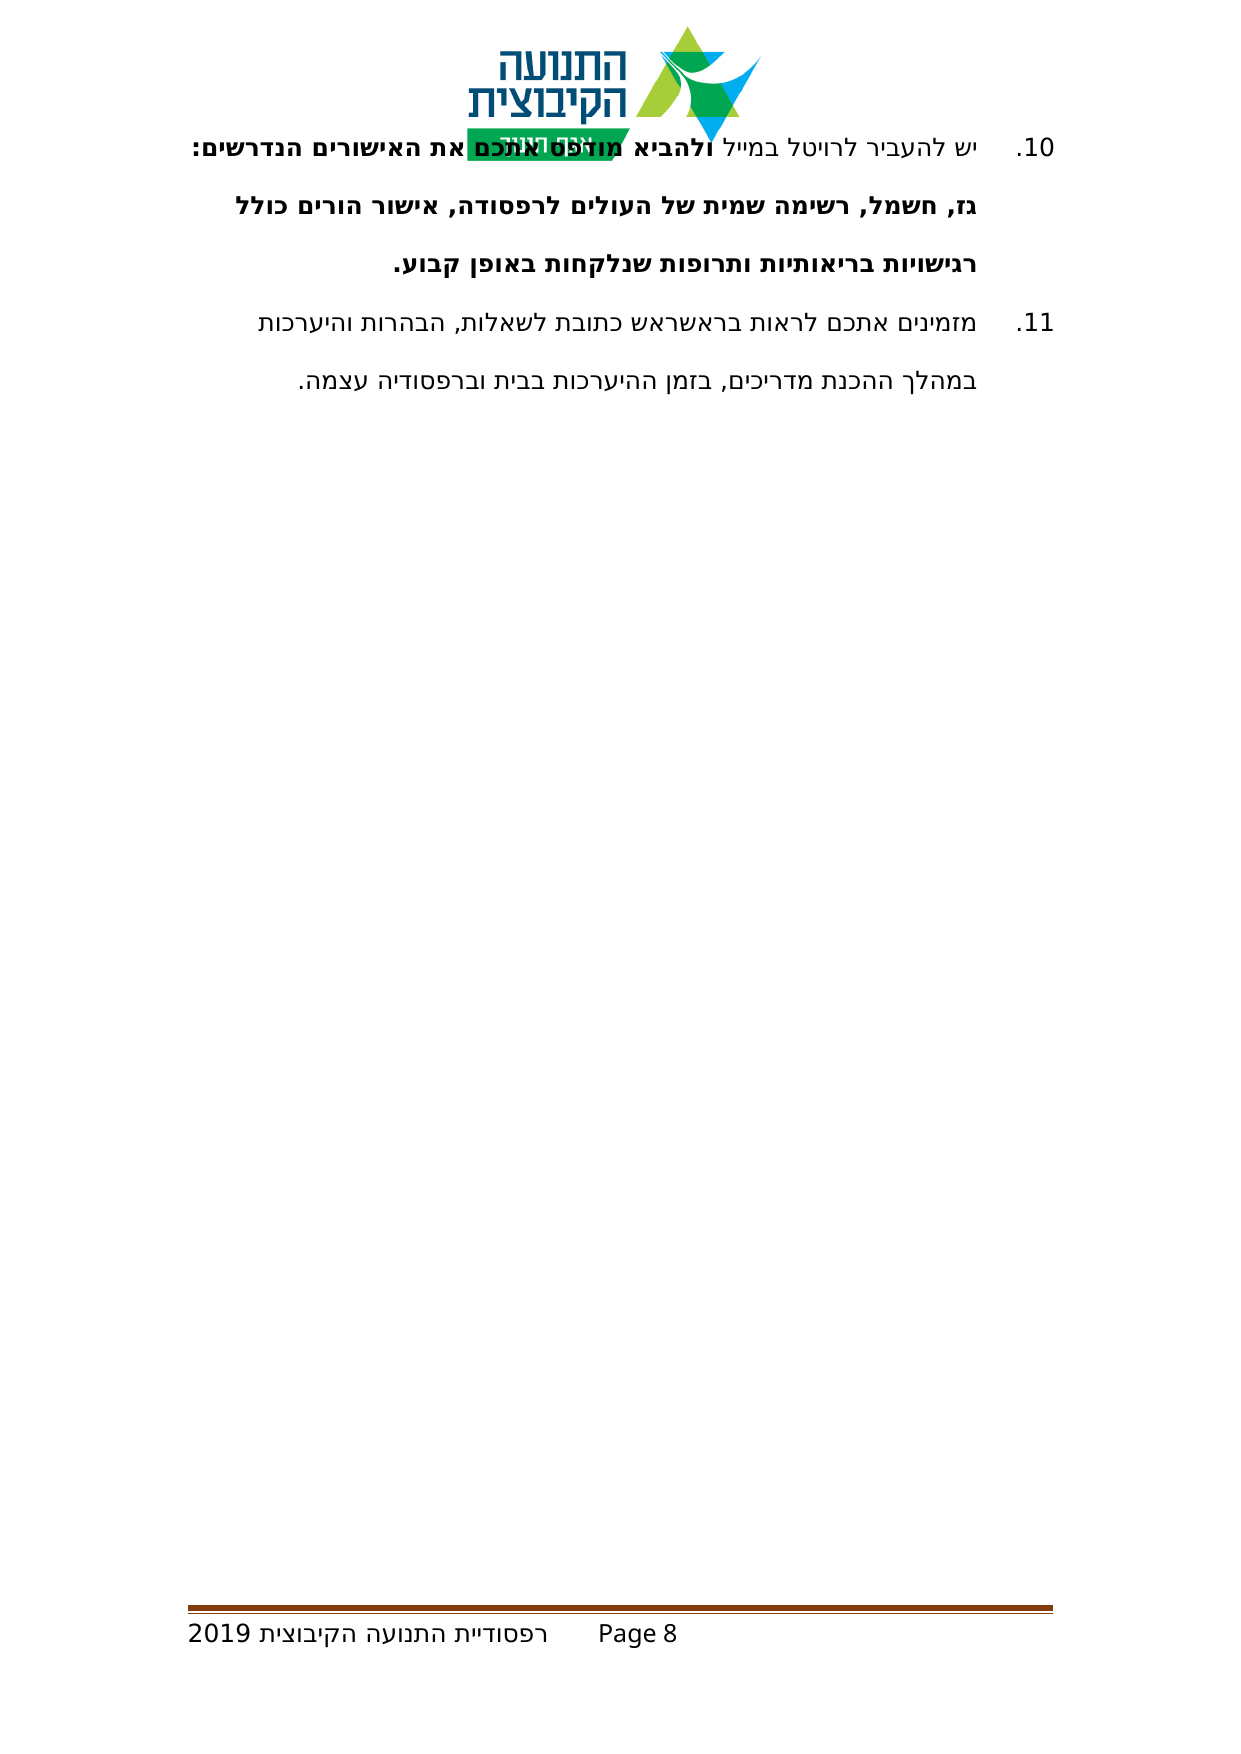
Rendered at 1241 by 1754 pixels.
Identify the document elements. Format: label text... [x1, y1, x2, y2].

list יש להעביר לרויטל במייל ולהביא מודפס אתכם את האישורים הנדרשים: גז, חשמל, רשימה שמית של העולים לרפסודה, אישור הורים כולל רגישויות בריאותיות ותרופות שנלקחות באופן קבוע. [187, 133, 1015, 279]
picture [467, 26, 761, 133]
list מזמינים אתכם לראות בראשראש כתובת לשאלות, הבהרות והיערכות במהלך ההכנת מדריכים, בזמן ההיערכות בבית וברפסודיה עצמה. [187, 308, 1015, 395]
